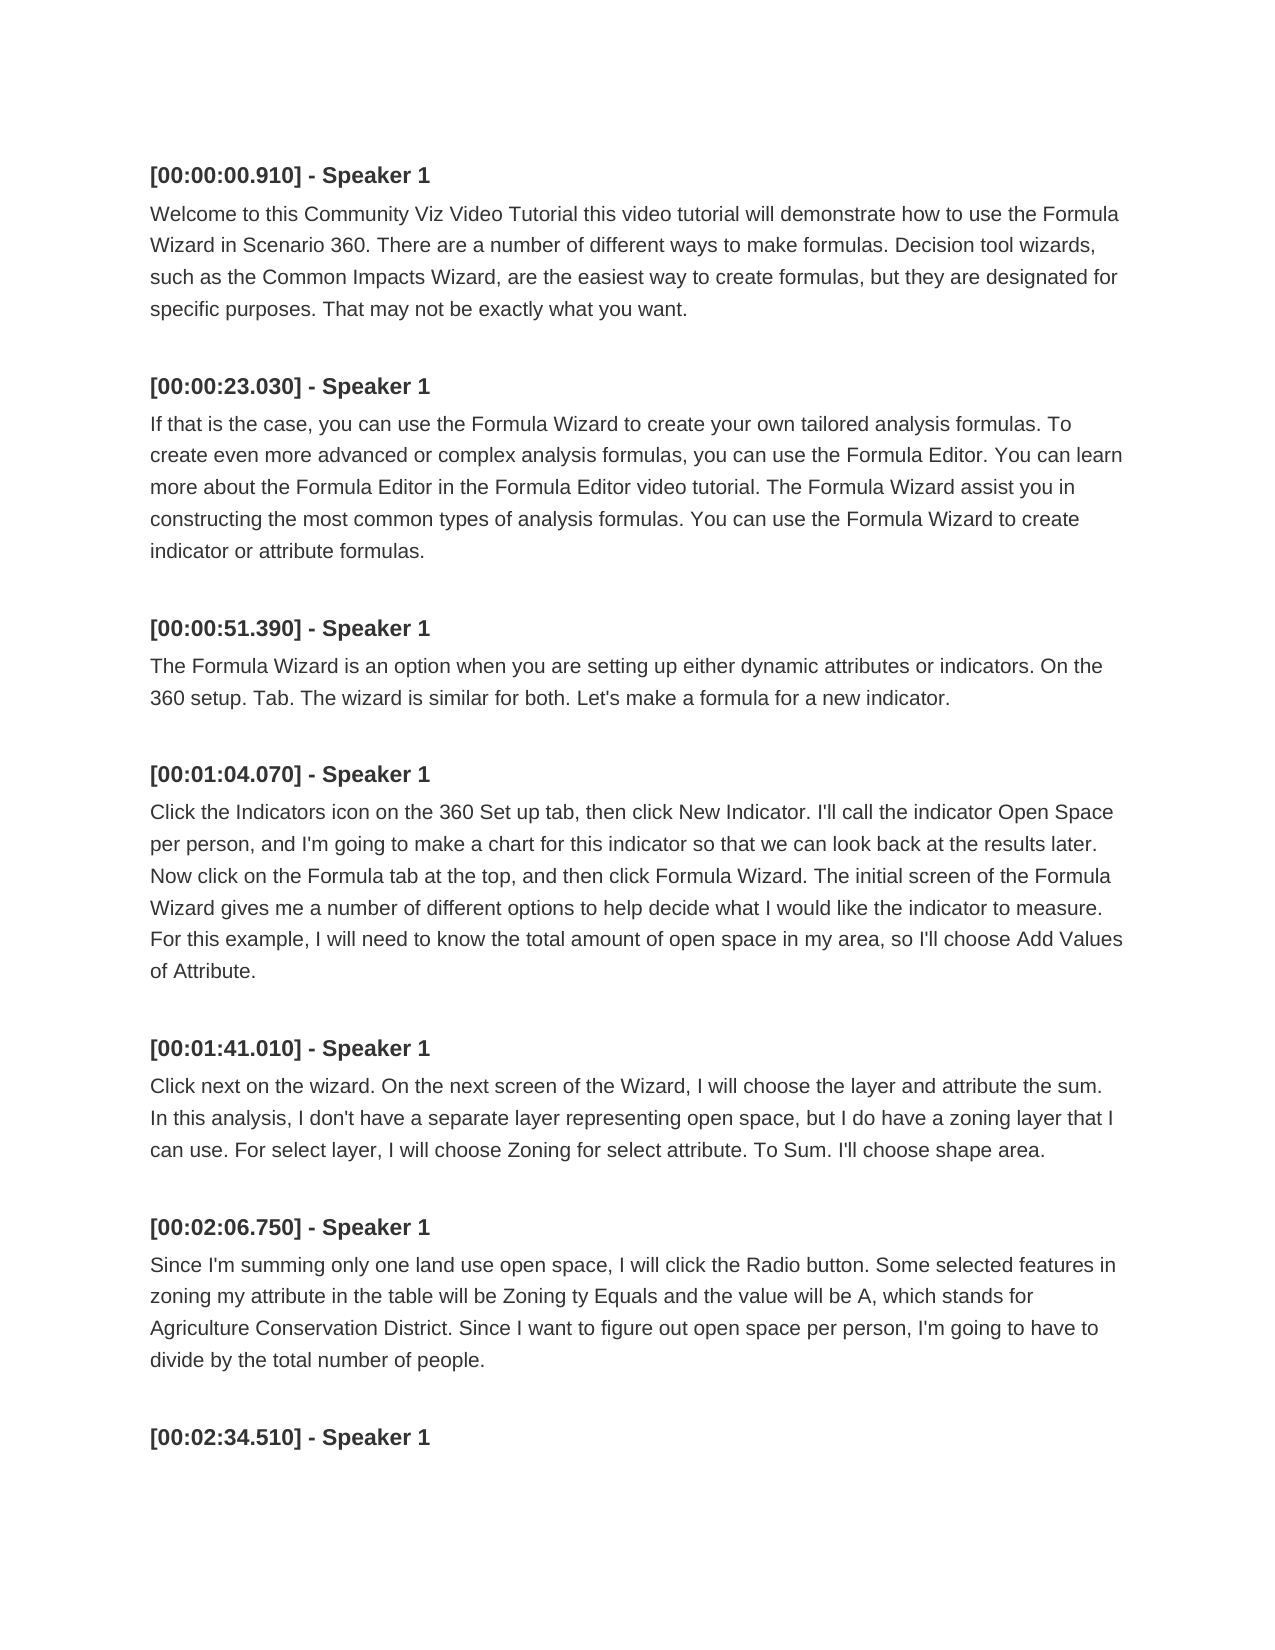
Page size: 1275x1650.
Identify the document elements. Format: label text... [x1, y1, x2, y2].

text If that is the case, you can use the Formula Wizard to create your own tailored analysis formulas. To create even more advanced or complex analysis formulas, you can use the Formula Editor. You can learn more about the Formula Editor in the Formula Editor video tutorial. The Formula Wizard assist you in constructing the most common types of analysis formulas. You can use the Formula Wizard to create indicator or attribute formulas. [150, 412, 1125, 563]
subtitle [00:01:41.010] - Speaker 1 [150, 1035, 1125, 1061]
text The Formula Wizard is an option when you are setting up either dynamic attributes or indicators. On the 360 setup. Tab. The wizard is similar for both. Let's make a formula for a new indicator. [150, 653, 1125, 709]
subtitle [00:02:06.750] - Speaker 1 [150, 1213, 1125, 1240]
text Click next on the wizard. On the next screen of the Wizard, I will choose the layer and attribute the sum. In this analysis, I don't have a separate layer representing open space, but I do have a zoning layer that I can use. For select layer, I will choose Zoning for select attribute. To Sum. I'll choose shape area. [150, 1074, 1125, 1161]
subtitle [00:00:23.030] - Speaker 1 [150, 373, 1125, 399]
text Welcome to this Community Viz Video Tutorial this video tutorial will demonstrate how to use the Formula Wizard in Scenario 360. There are a number of different ways to make formulas. Decision tool wizards, such as the Common Impacts Wizard, are the easiest way to create formulas, but they are designated for specific purposes. That may not be exactly what you want. [150, 201, 1125, 321]
text Since I'm summing only one land use open space, I will click the Radio button. Some selected features in zoning my attribute in the table will be Zoning ty Equals and the value will be A, which stands for Agriculture Conservation District. Since I want to figure out open space per person, I'm going to have to divide by the total number of people. [150, 1252, 1125, 1372]
subtitle [00:00:51.390] - Speaker 1 [150, 615, 1125, 641]
subtitle [00:01:04.070] - Speaker 1 [150, 761, 1125, 788]
subtitle [00:00:00.910] - Speaker 1 [150, 162, 1125, 189]
subtitle [00:02:34.510] - Speaker 1 [150, 1424, 1125, 1450]
text Click the Indicators icon on the 360 Set up tab, then click New Indicator. I'll call the indicator Open Space per person, and I'm going to make a chart for this indicator so that we can look back at the results later. Now click on the Formula tab at the top, and then click Formula Wizard. The initial screen of the Formula Wizard gives me a number of different options to help decide what I would like the indicator to measure. For this example, I will need to know the total amount of open space in my area, so I'll choose Add Values of Attribute. [150, 800, 1125, 983]
